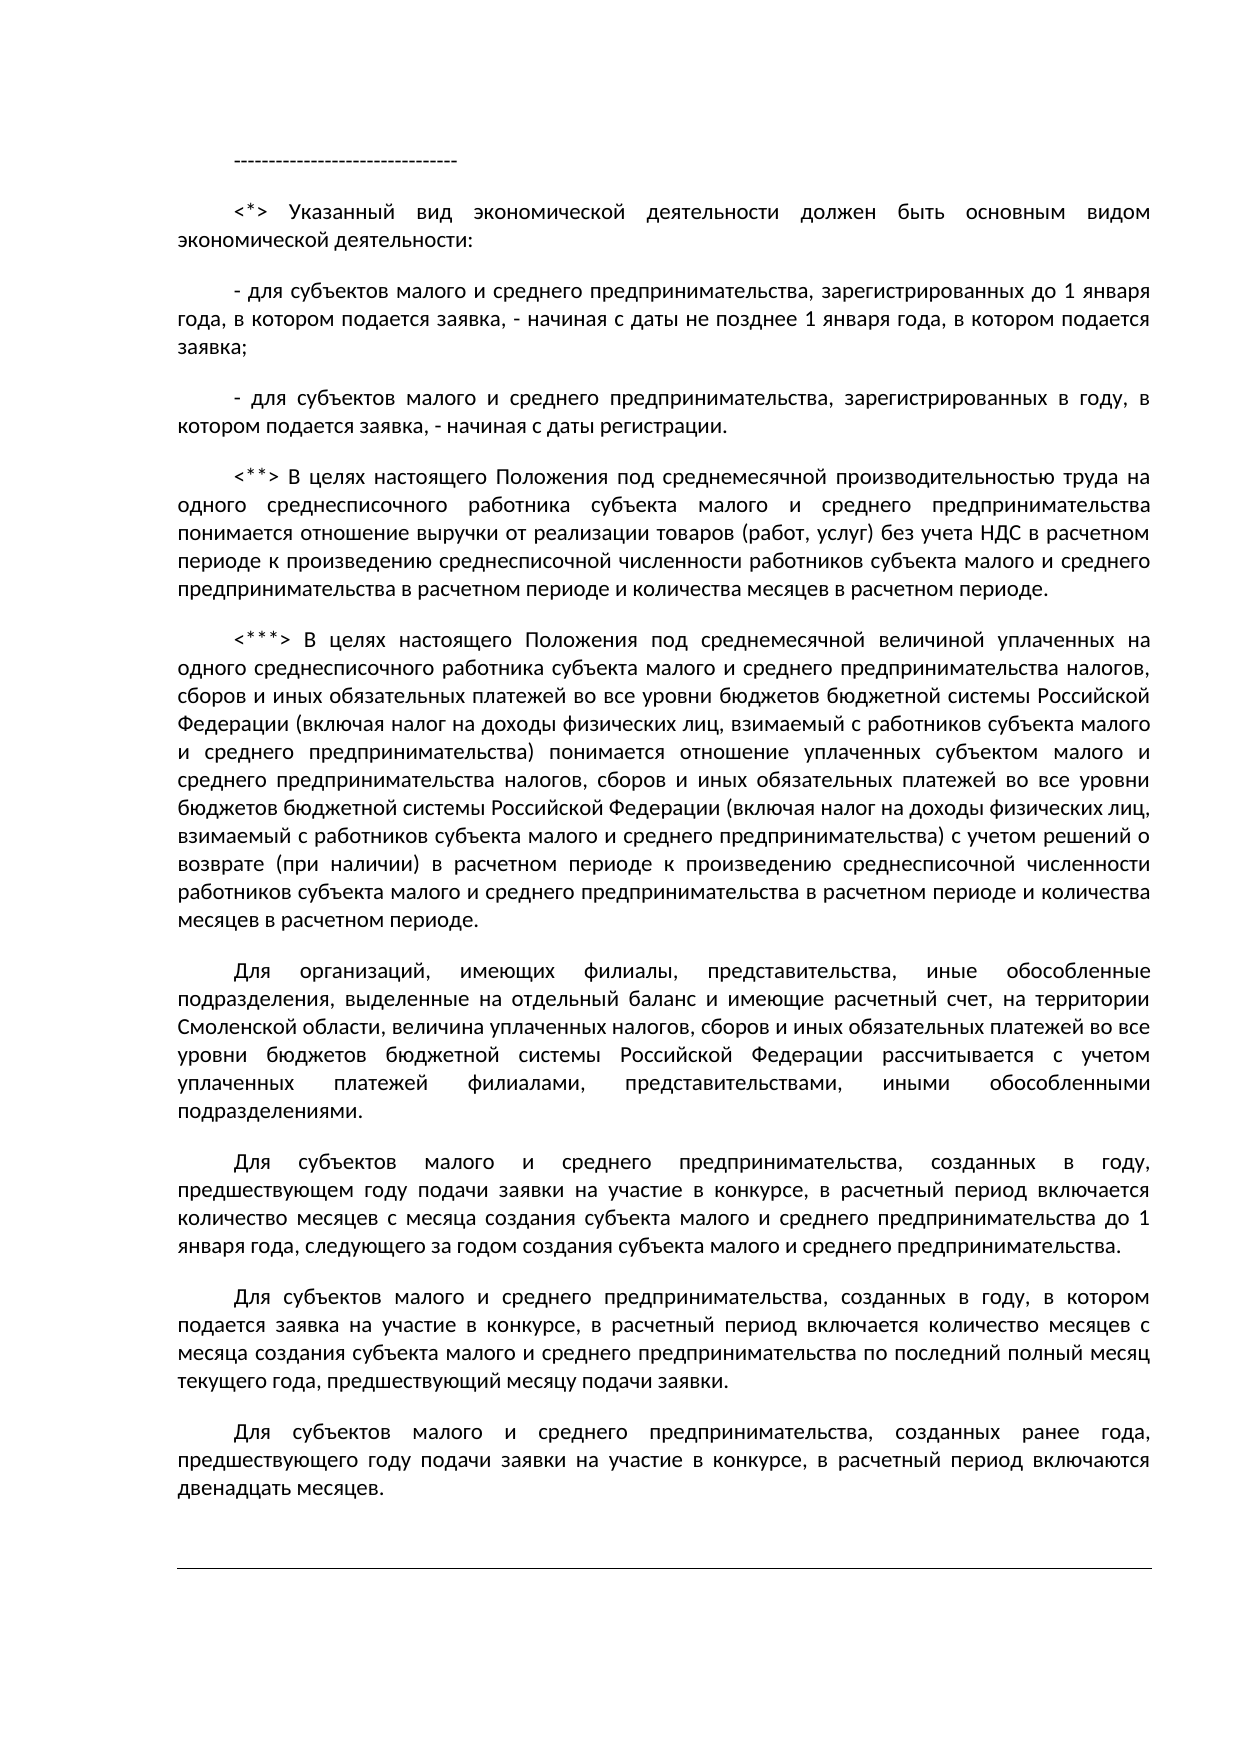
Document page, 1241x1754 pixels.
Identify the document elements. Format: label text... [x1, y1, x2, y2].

text Для субъектов малого и среднего предпринимательства, созданных ранее года, предшествующего году подачи заявки на участие в конкурсе, в расчетный период включаются двенадцать месяцев. [177, 1417, 1152, 1501]
text -------------------------------- [177, 146, 1152, 174]
text <*> Указанный вид экономической деятельности должен быть основным видом экономической деятельности: [177, 197, 1152, 253]
text Для субъектов малого и среднего предпринимательства, созданных в году, в котором подается заявка на участие в конкурсе, в расчетный период включается количество месяцев с месяца создания субъекта малого и среднего предпринимательства по последний полный месяц текущего года, предшествующий месяцу подачи заявки. [177, 1282, 1152, 1394]
text - для субъектов малого и среднего предпринимательства, зарегистрированных в году, в котором подается заявка, - начиная с даты регистрации. [177, 383, 1152, 439]
text - для субъектов малого и среднего предпринимательства, зарегистрированных до 1 января года, в котором подается заявка, - начиная с даты не позднее 1 января года, в котором подается заявка; [177, 276, 1152, 360]
text Для организаций, имеющих филиалы, представительства, иные обособленные подразделения, выделенные на отдельный баланс и имеющие расчетный счет, на территории Смоленской области, величина уплаченных налогов, сборов и иных обязательных платежей во все уровни бюджетов бюджетной системы Российской Федерации рассчитывается с учетом уплаченных платежей филиалами, представительствами, иными обособленными подразделениями. [177, 956, 1152, 1124]
text Для субъектов малого и среднего предпринимательства, созданных в году, предшествующем году подачи заявки на участие в конкурсе, в расчетный период включается количество месяцев с месяца создания субъекта малого и среднего предпринимательства до 1 января года, следующего за годом создания субъекта малого и среднего предпринимательства. [177, 1147, 1152, 1259]
text <**> В целях настоящего Положения под среднемесячной производительностью труда на одного среднесписочного работника субъекта малого и среднего предпринимательства понимается отношение выручки от реализации товаров (работ, услуг) без учета НДС в расчетном периоде к произведению среднесписочной численности работников субъекта малого и среднего предпринимательства в расчетном периоде и количества месяцев в расчетном периоде. [177, 462, 1152, 602]
text <***> В целях настоящего Положения под среднемесячной величиной уплаченных на одного среднесписочного работника субъекта малого и среднего предпринимательства налогов, сборов и иных обязательных платежей во все уровни бюджетов бюджетной системы Российской Федерации (включая налог на доходы физических лиц, взимаемый с работников субъекта малого и среднего предпринимательства) понимается отношение уплаченных субъектом малого и среднего предпринимательства налогов, сборов и иных обязательных платежей во все уровни бюджетов бюджетной системы Российской Федерации (включая налог на доходы физических лиц, взимаемый с работников субъекта малого и среднего предпринимательства) с учетом решений о возврате (при наличии) в расчетном периоде к произведению среднесписочной численности работников субъекта малого и среднего предпринимательства в расчетном периоде и количества месяцев в расчетном периоде. [177, 625, 1152, 933]
